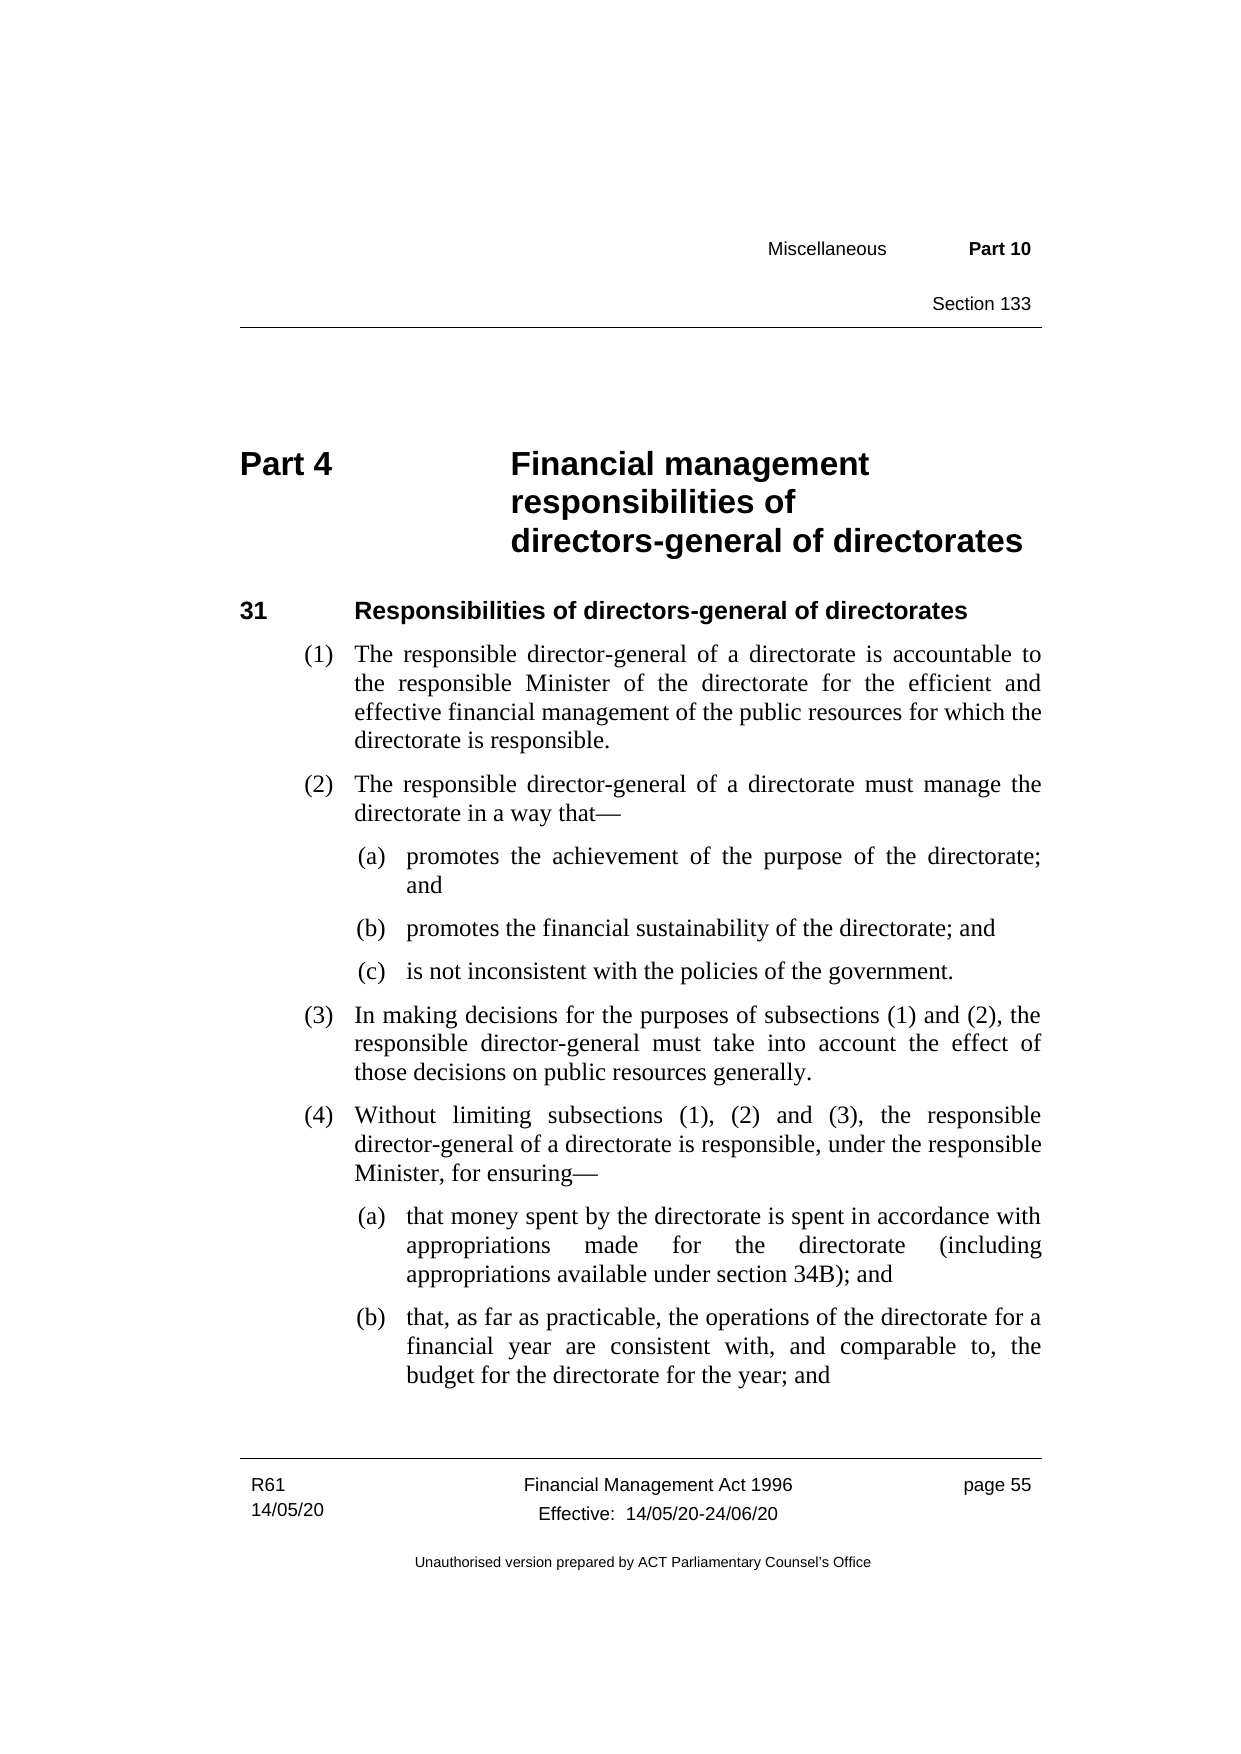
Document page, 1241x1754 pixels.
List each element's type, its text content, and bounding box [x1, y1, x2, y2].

text (a) promotes the achievement of the purpose of the directorate; and [239, 841, 1042, 898]
text (c) is not inconsistent with the policies of the government. [239, 956, 1042, 985]
text (a) that money spent by the directorate is spent in accordance with appropriations made for the directorate (including appropriations available under section 34B); and [239, 1201, 1042, 1288]
text (b) that, as far as practicable, the operations of the directorate for a financial year are consistent with, and comparable to, the budget for the directorate for the year; and [239, 1302, 1042, 1388]
text Part 4 Financial management responsibilities of directors-general of directorates [239, 444, 1042, 559]
text (1) The responsible director-general of a directorate is accountable to the responsible Minister of the directorate for the efficient and effective financial management of the public resources for which the directorate is responsible. [239, 639, 1042, 754]
text (3) In making decisions for the purposes of subsections (1) and (2), the responsible director-general must take into account the effect of those decisions on public resources generally. [239, 1000, 1042, 1086]
text 31 Responsibilities of directors-general of directorates [239, 596, 1042, 625]
text (2) The responsible director-general of a directorate must manage the directorate in a way that— [239, 769, 1042, 826]
text (b) promotes the financial sustainability of the directorate; and [239, 913, 1042, 942]
text (4) Without limiting subsections (1), (2) and (3), the responsible director-general of a directorate is responsible, under the responsible Minister, for ensuring— [239, 1101, 1042, 1187]
